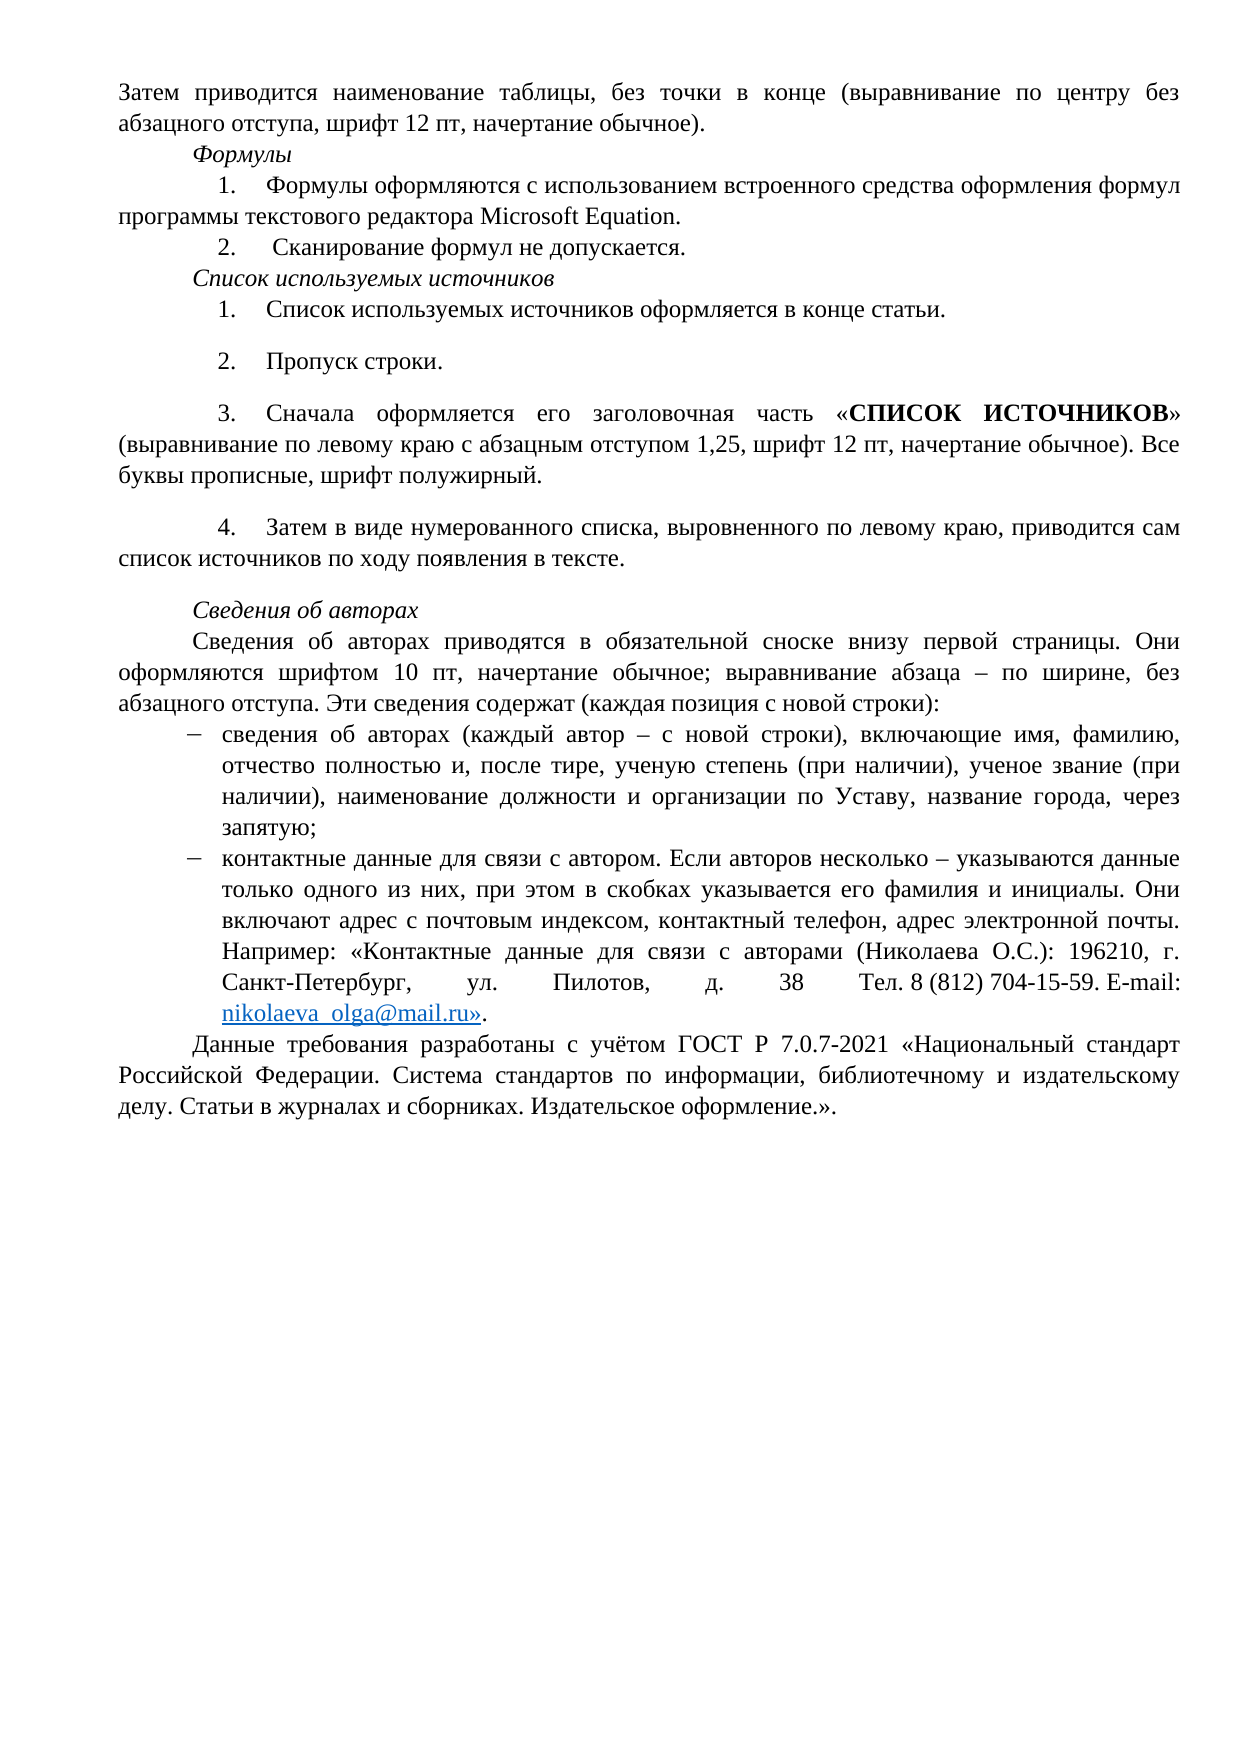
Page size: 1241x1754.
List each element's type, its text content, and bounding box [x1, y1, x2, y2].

list Формулы оформляются с использованием встроенного средства оформления формул программы текстового редактора Microsoft Equation. [118, 170, 1181, 230]
list контактные данные для связи с автором. Если авторов несколько – указываются данные только одного из них, при этом в скобках указывается его фамилия и инициалы. Они включают адрес с почтовым индексом, контактный телефон, адрес электронной почты. Например: «Контактные данные для связи с авторами (Николаева О.С.): 196210, г. Cанкт-Петербург, ул. Пилотов, д. 38 Тел. 8 (812) 704-15-59. E-mail: nikolaeva_olga@mail.ru». [184, 843, 1181, 1027]
list Сначала оформляется его заголовочная часть «СПИСОК ИСТОЧНИКОВ» (выравнивание по левому краю с абзацным отступом 1,25, шрифт 12 пт, начертание обычное). Все буквы прописные, шрифт полужирный. [118, 398, 1181, 489]
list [118, 77, 1181, 137]
list Затем в виде нумерованного списка, выровненного по левому краю, приводится сам список источников по ходу появления в тексте. [118, 512, 1181, 572]
list Пропуск строки. [118, 346, 1181, 375]
text Сведения об авторах [192, 595, 1181, 623]
text Формулы [192, 139, 1181, 168]
text Данные требования разработаны с учётом ГОСТ Р 7.0.7-2021 «Национальный стандарт Российской Федерации. Система стандартов по информации, библиотечному и издательскому делу. Статьи в журналах и сборниках. Издательское оформление.». [118, 1029, 1181, 1120]
text Список используемых источников [192, 263, 1181, 292]
list сведения об авторах (каждый автор – с новой строки), включающие имя, фамилию, отчество полностью и, после тире, ученую степень (при наличии), ученое звание (при наличии), наименование должности и организации по Уставу, название города, через запятую; [184, 719, 1181, 841]
list Сканирование формул не допускается. [118, 232, 1181, 261]
list Список используемых источников оформляется в конце статьи. [118, 294, 1181, 323]
text Сведения об авторах приводятся в обязательной сноске внизу первой страницы. Они оформляются шрифтом 10 пт, начертание обычное; выравнивание абзаца – по ширине, без абзацного отступа. Эти сведения содержат (каждая позиция с новой строки): [118, 626, 1181, 717]
